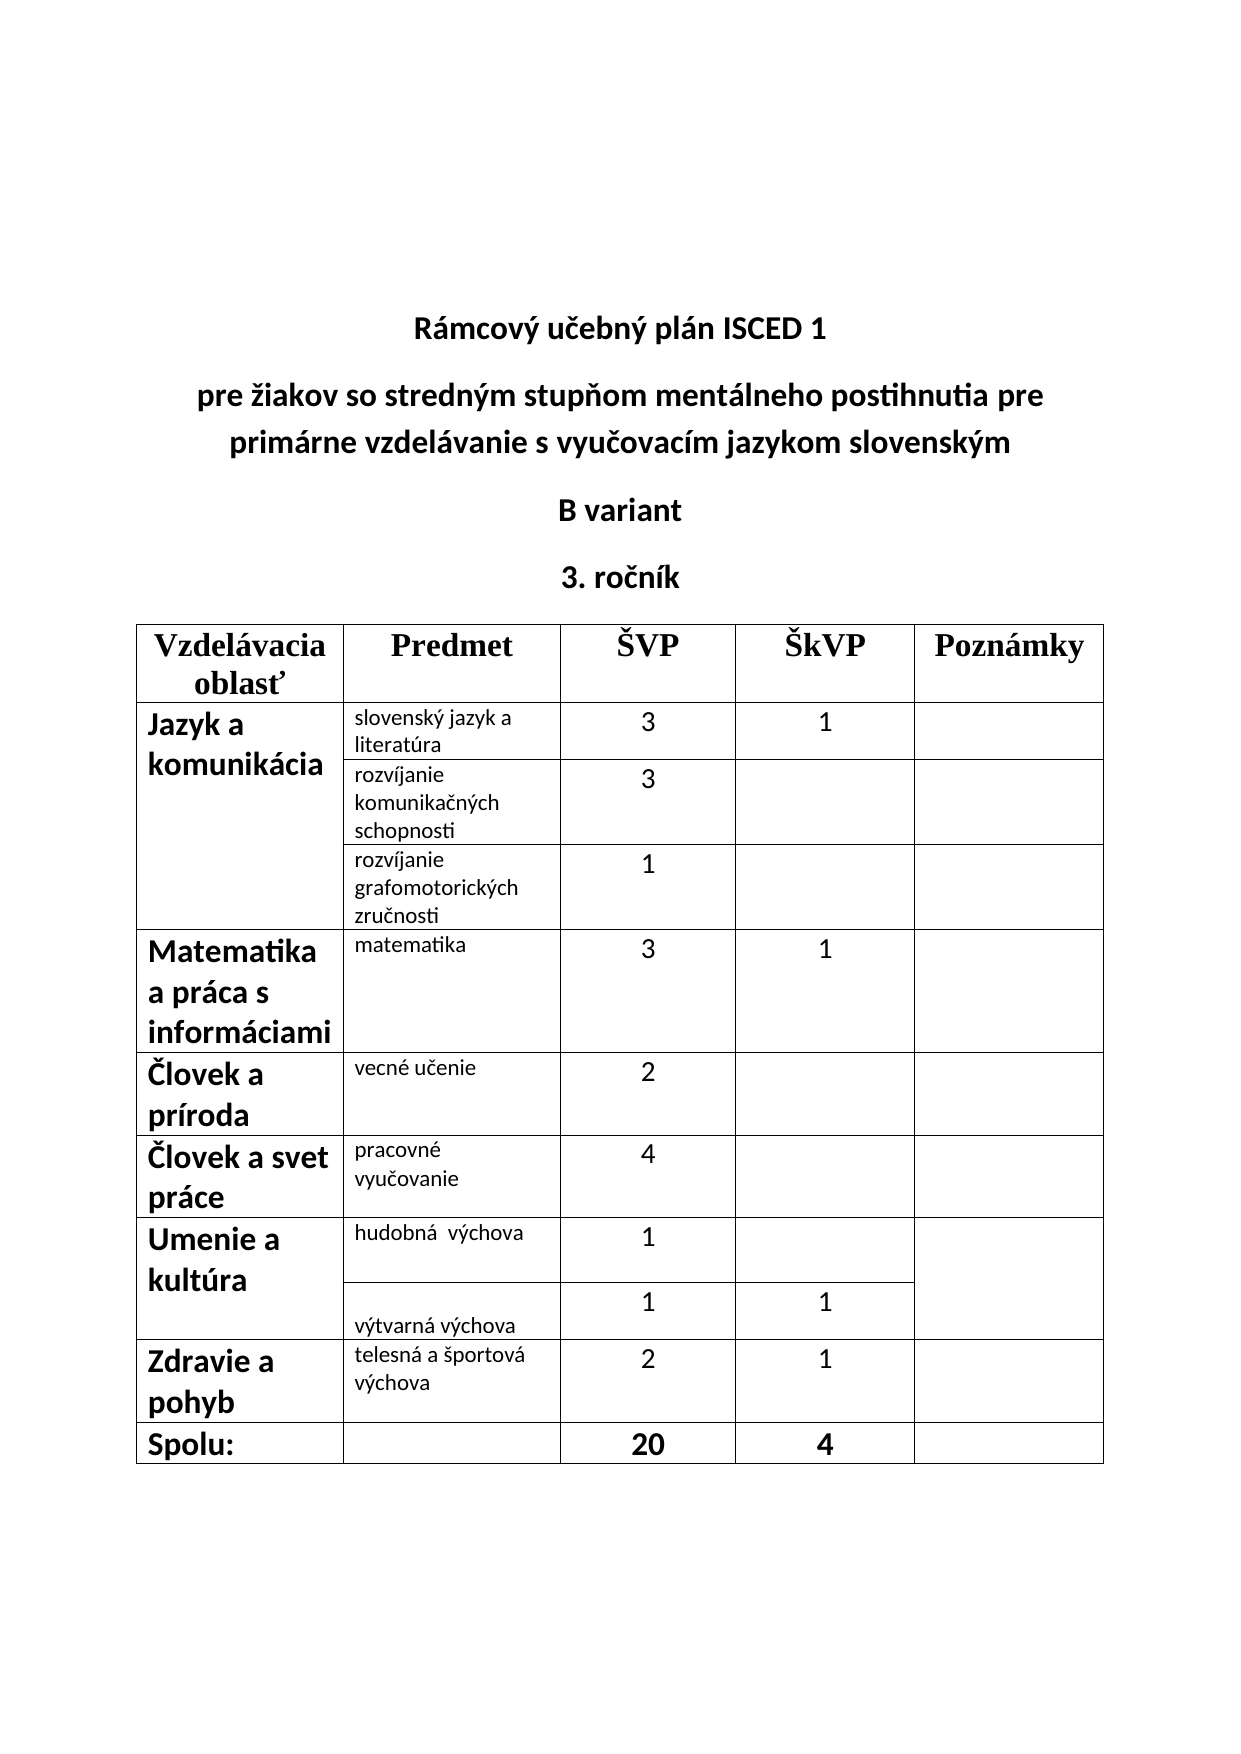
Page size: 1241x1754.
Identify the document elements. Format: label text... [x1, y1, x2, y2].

table_header ŠVP [561, 625, 735, 702]
table_cell výtvarná výchova [344, 1283, 560, 1339]
table_cell [915, 1423, 1103, 1463]
table_cell 3 [561, 703, 735, 759]
table_cell 4 [736, 1423, 914, 1463]
table_header ŠkVP [736, 625, 914, 702]
text 3. ročník [148, 556, 1093, 597]
table_cell 1 [561, 845, 735, 929]
table_cell 1 [736, 930, 914, 1052]
table_cell 2 [561, 1340, 735, 1422]
table_header Vzdelávacia oblasť [137, 625, 343, 702]
table_cell vecné učenie [344, 1053, 560, 1134]
table_cell hudobná výchova [344, 1218, 560, 1282]
table_cell [736, 1136, 914, 1217]
table_cell [915, 845, 1103, 929]
table_cell [736, 1218, 914, 1282]
table_cell telesná a športová výchova [344, 1340, 560, 1422]
table_cell 2 [561, 1053, 735, 1134]
table_cell 3 [561, 930, 735, 1052]
table_cell [915, 1136, 1103, 1217]
table_cell 1 [736, 1340, 914, 1422]
text pre žiakov so stredným stupňom mentálneho postihnutia pre primárne vzdelávanie s vyučovacím jazykom slovenským [148, 374, 1093, 462]
table_cell slovenský jazyk a literatúra [344, 703, 560, 759]
table_cell 20 [561, 1423, 735, 1463]
table_header Predmet [344, 625, 560, 702]
table_cell [915, 1218, 1103, 1339]
table_cell Človek a svet práce [137, 1136, 343, 1217]
text Rámcový učebný plán ISCED 1 [148, 307, 1093, 347]
table_cell 1 [736, 703, 914, 759]
table_cell Spolu: [137, 1423, 343, 1463]
table_cell [915, 703, 1103, 759]
table_header Poznámky [915, 625, 1103, 702]
table_cell [915, 760, 1103, 844]
table_cell Jazyk a komunikácia [137, 703, 343, 929]
table_cell 1 [561, 1283, 735, 1339]
table_cell Matematika a práca s informáciami [137, 930, 343, 1052]
table_cell 1 [736, 1283, 914, 1339]
table_cell Zdravie a pohyb [137, 1340, 343, 1422]
table_cell rozvíjanie komunikačných schopnosti [344, 760, 560, 844]
table_cell [915, 1053, 1103, 1134]
text B variant [148, 489, 1093, 529]
table_cell Umenie a kultúra [137, 1218, 343, 1339]
table_cell pracovné vyučovanie [344, 1136, 560, 1217]
table_cell Človek a príroda [137, 1053, 343, 1134]
table_cell matematika [344, 930, 560, 1052]
table_cell [915, 930, 1103, 1052]
table_cell [736, 845, 914, 929]
table_cell rozvíjanie grafomotorických zručnosti [344, 845, 560, 929]
table_cell [344, 1423, 560, 1463]
table_cell [915, 1340, 1103, 1422]
table_cell [736, 760, 914, 844]
table_cell 4 [561, 1136, 735, 1217]
table_cell [736, 1053, 914, 1134]
table_cell 3 [561, 760, 735, 844]
table_cell 1 [561, 1218, 735, 1282]
